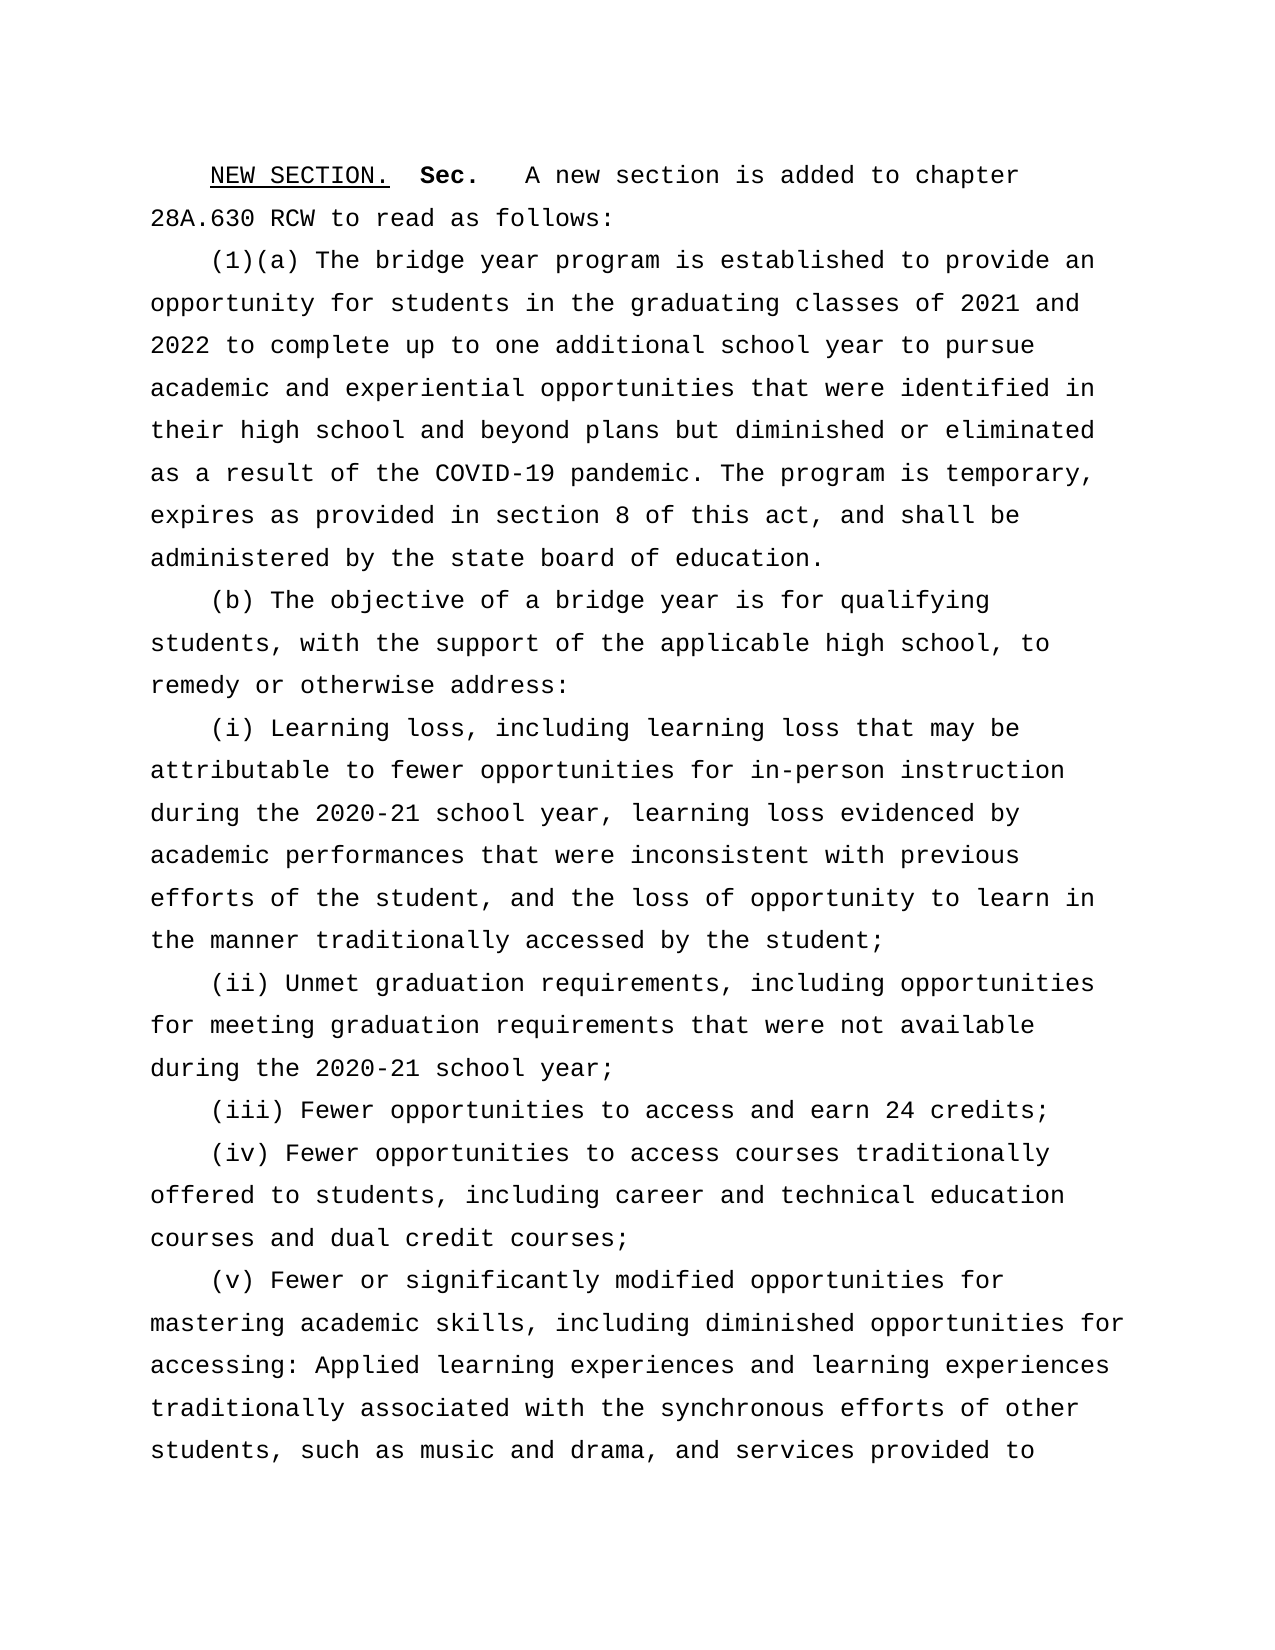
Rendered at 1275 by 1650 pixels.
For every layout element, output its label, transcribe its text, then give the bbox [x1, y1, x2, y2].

text (ii) Unmet graduation requirements, including opportunities for meeting graduation requirements that were not available during the 2020-21 school year; [150, 957, 1125, 1085]
text (i) Learning loss, including learning loss that may be attributable to fewer opportunities for in-person instruction during the 2020-21 school year, learning loss evidenced by academic performances that were inconsistent with previous efforts of the student, and the loss of opportunity to learn in the manner traditionally accessed by the student; [150, 702, 1125, 957]
text NEW SECTION. Sec. A new section is added to chapter 28A.630 RCW to read as follows: [150, 150, 1125, 235]
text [150, 1255, 1125, 1467]
text (iii) Fewer opportunities to access and earn 24 credits; [150, 1085, 1125, 1127]
text (iv) Fewer opportunities to access courses traditionally offered to students, including career and technical education courses and dual credit courses; [150, 1127, 1125, 1255]
text (b) The objective of a bridge year is for qualifying students, with the support of the applicable high school, to remedy or otherwise address: [150, 575, 1125, 702]
text (1)(a) The bridge year program is established to provide an opportunity for students in the graduating classes of 2021 and 2022 to complete up to one additional school year to pursue academic and experiential opportunities that were identified in their high school and beyond plans but diminished or eliminated as a result of the COVID-19 pandemic. The program is temporary, expires as provided in section 8 of this act, and shall be administered by the state board of education. [150, 235, 1125, 575]
